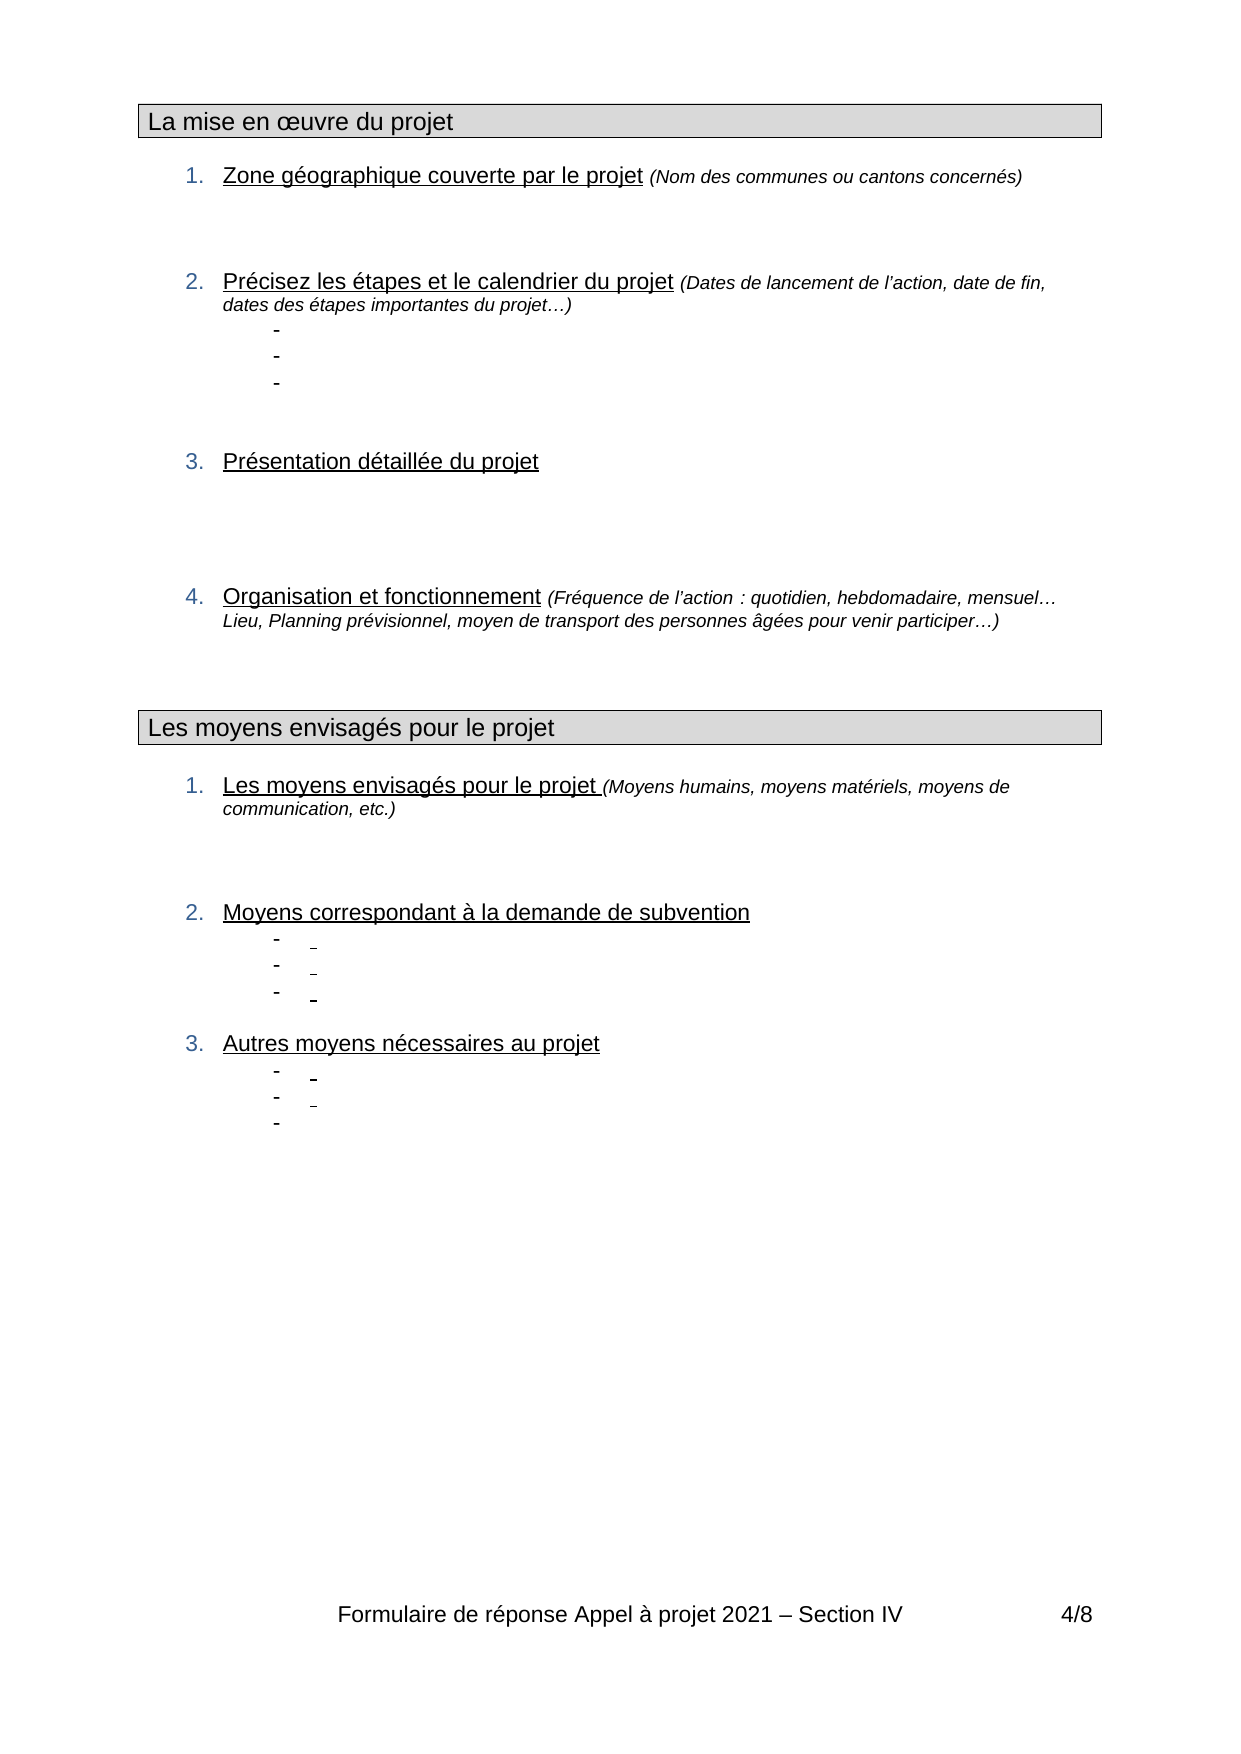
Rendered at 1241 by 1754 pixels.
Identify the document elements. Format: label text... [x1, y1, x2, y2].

list Les moyens envisagés pour le projet (Moyens humains, moyens matériels, moyens de communication, etc.) [185, 772, 1093, 819]
list Autres moyens nécessaires au projet [185, 1030, 1093, 1057]
text La mise en œuvre du projet [139, 105, 1101, 137]
list Organisation et fonctionnement (Fréquence de l’action : quotidien, hebdomadaire, mensuel… Lieu, Planning prévisionnel, moyen de transport des personnes âgées pour venir participer…) [185, 583, 1093, 631]
list Présentation détaillée du projet [185, 448, 1093, 474]
list Zone géographique couverte par le projet (Nom des communes ou cantons concernés) [185, 162, 1093, 189]
list Précisez les étapes et le calendrier du projet (Dates de lancement de l’action, date de fin, dates des étapes importantes du projet…) [185, 268, 1093, 316]
text Les moyens envisagés pour le projet [139, 711, 1101, 744]
list Moyens correspondant à la demande de subvention [185, 898, 1093, 925]
